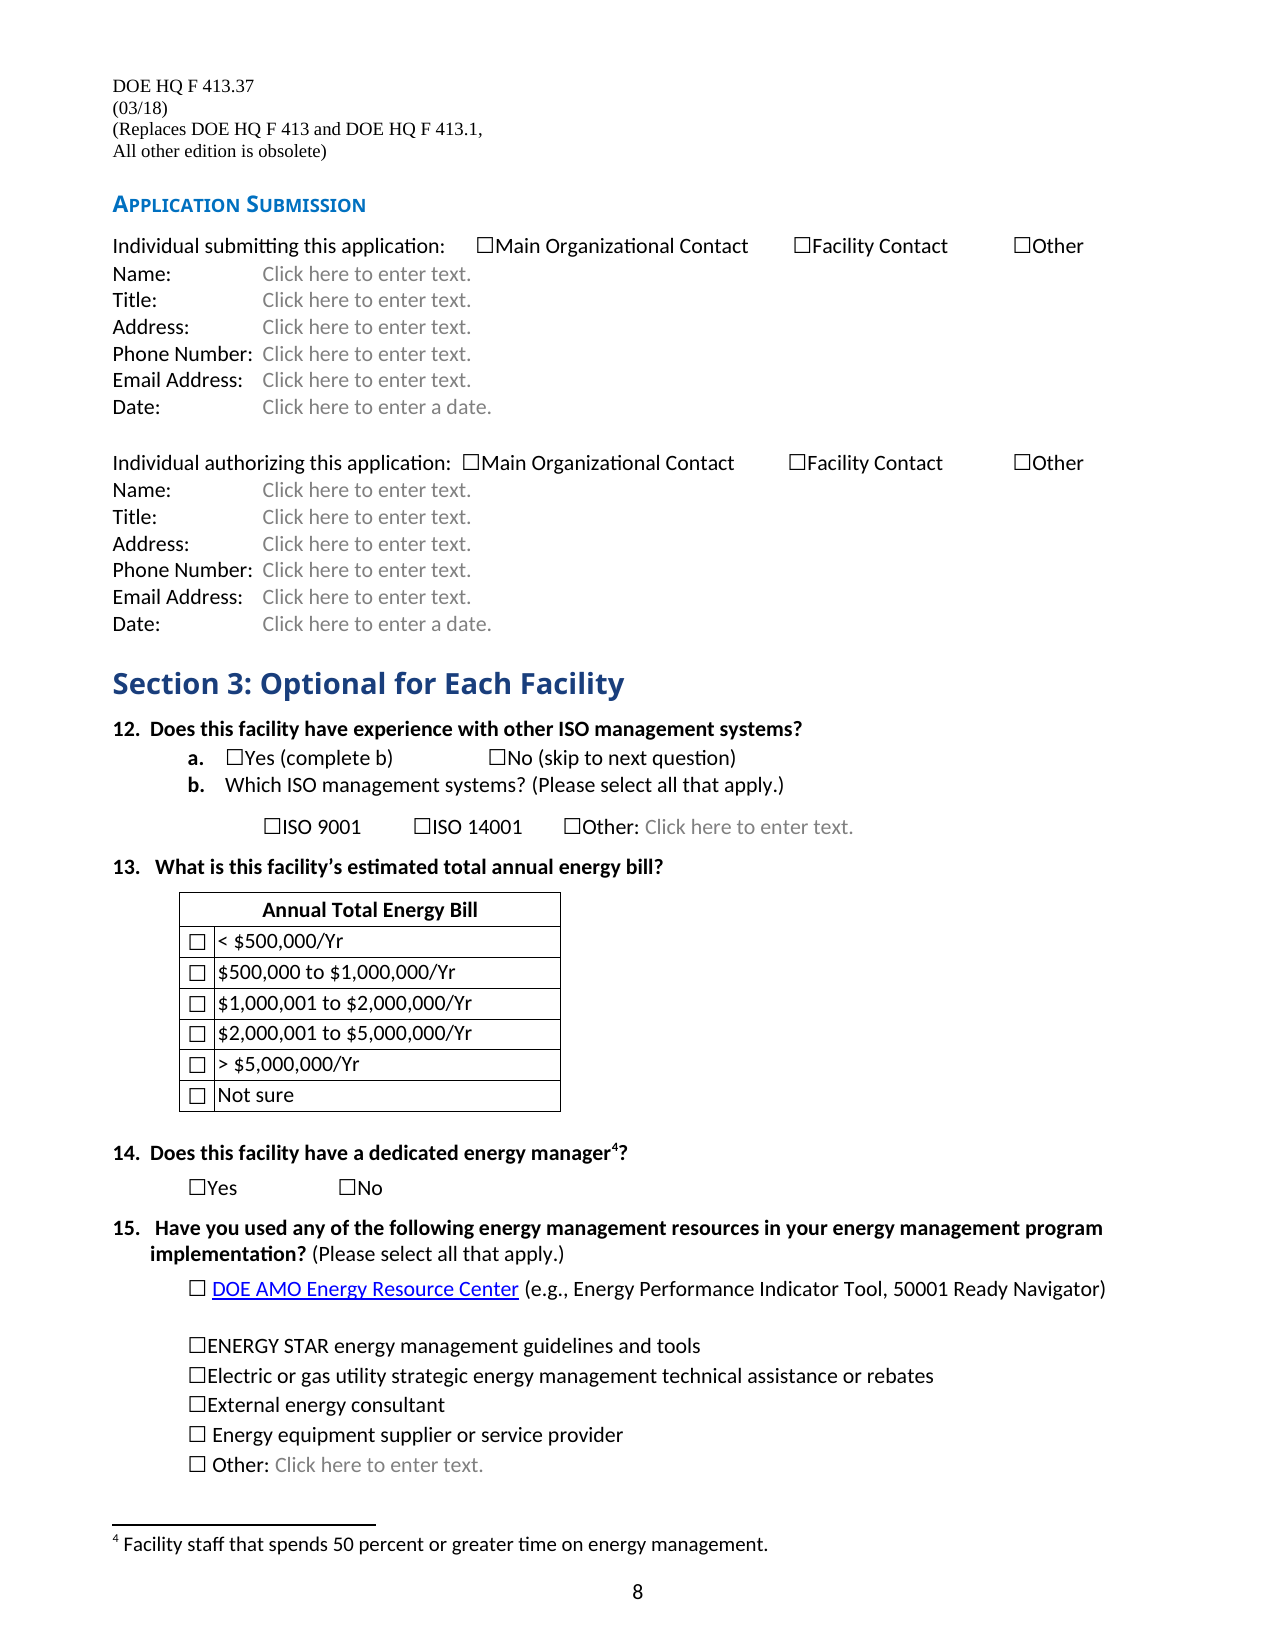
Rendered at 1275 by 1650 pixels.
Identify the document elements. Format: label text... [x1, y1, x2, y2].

text Phone Number: [112, 556, 1162, 583]
list Which ISO management systems? (Please select all that apply.) [187, 772, 1162, 798]
text Energy equipment supplier or service provider [187, 1419, 1162, 1449]
table_cell $2,000,001 to $5,000,000/Yr [215, 1020, 560, 1049]
list Does this facility have a dedicated energy manager? [112, 1139, 1162, 1165]
text Name: [112, 260, 1162, 287]
text ENERGY STAR energy management guidelines and tools [187, 1330, 1162, 1360]
text Other: [187, 1449, 1162, 1479]
text Electric or gas utility strategic energy management technical assistance or rebates [187, 1360, 1162, 1389]
text Individual submitting this application: Main Organizational Contact Facility Contact Other [112, 230, 1162, 260]
table_cell [180, 1020, 214, 1049]
list Have you used any of the following energy management resources in your energy management program implementation? (Please select all that apply.) [112, 1214, 1162, 1267]
text Date: [112, 393, 1162, 420]
text Address: [112, 313, 1162, 340]
table_cell > $5,000,000/Yr [215, 1050, 560, 1080]
text Name: [112, 476, 1162, 503]
table_cell < $500,000/Yr [215, 927, 560, 957]
text Phone Number: [112, 340, 1162, 367]
table_header Annual Total Energy Bill [180, 893, 560, 926]
table_cell $1,000,001 to $2,000,000/Yr [215, 989, 560, 1018]
text Email Address: [112, 367, 1162, 393]
table_cell [180, 1081, 214, 1111]
text Yes No [112, 1172, 1162, 1201]
list What is this facility’s estimated total annual energy bill? [112, 853, 1162, 880]
subtitle Section 3: Optional for Each Facility [112, 663, 1162, 703]
text External energy consultant [187, 1389, 1162, 1419]
text DOE AMO Energy Resource Center (e.g., Energy Performance Indicator Tool, 50001 Ready Navigator) [187, 1273, 1162, 1330]
text Title: [112, 503, 1162, 530]
subtitle Application Submission [112, 188, 1162, 219]
text Email Address: [112, 583, 1162, 610]
list Yes (complete b) No (skip to next question) [187, 742, 1162, 772]
text Individual authorizing this application: Main Organizational Contact Facility Contact Other [112, 447, 1162, 476]
text Date: [112, 610, 1162, 636]
text ISO 9001 ISO 14001 Other: [112, 811, 1162, 841]
table_cell $500,000 to $1,000,000/Yr [215, 958, 560, 988]
text Title: [112, 287, 1162, 313]
text Address: [112, 530, 1162, 556]
table_cell [180, 989, 214, 1018]
list Does this facility have experience with other ISO management systems? [112, 715, 1162, 742]
table_cell [180, 1050, 214, 1080]
table_cell Not sure [215, 1081, 560, 1111]
